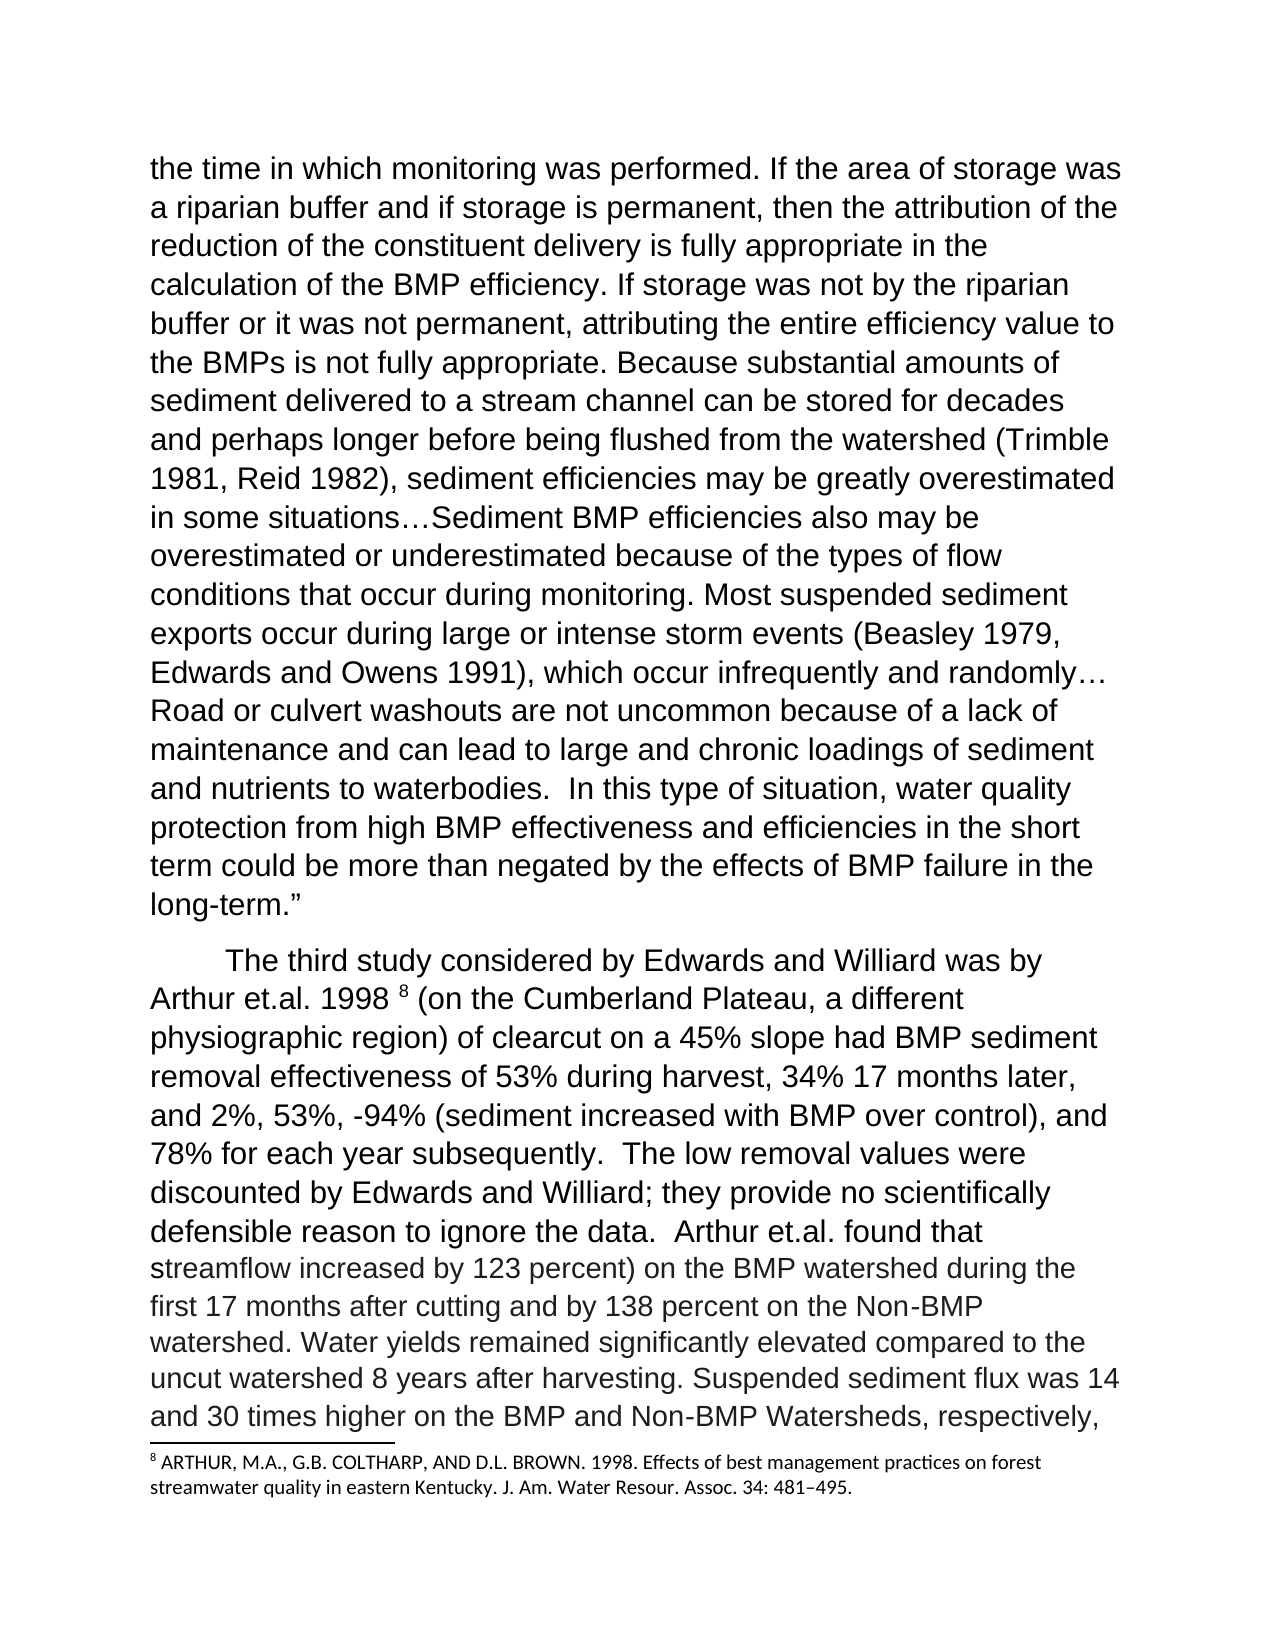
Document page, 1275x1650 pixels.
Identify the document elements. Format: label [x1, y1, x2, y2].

text [150, 942, 1125, 1433]
text [150, 150, 1125, 922]
